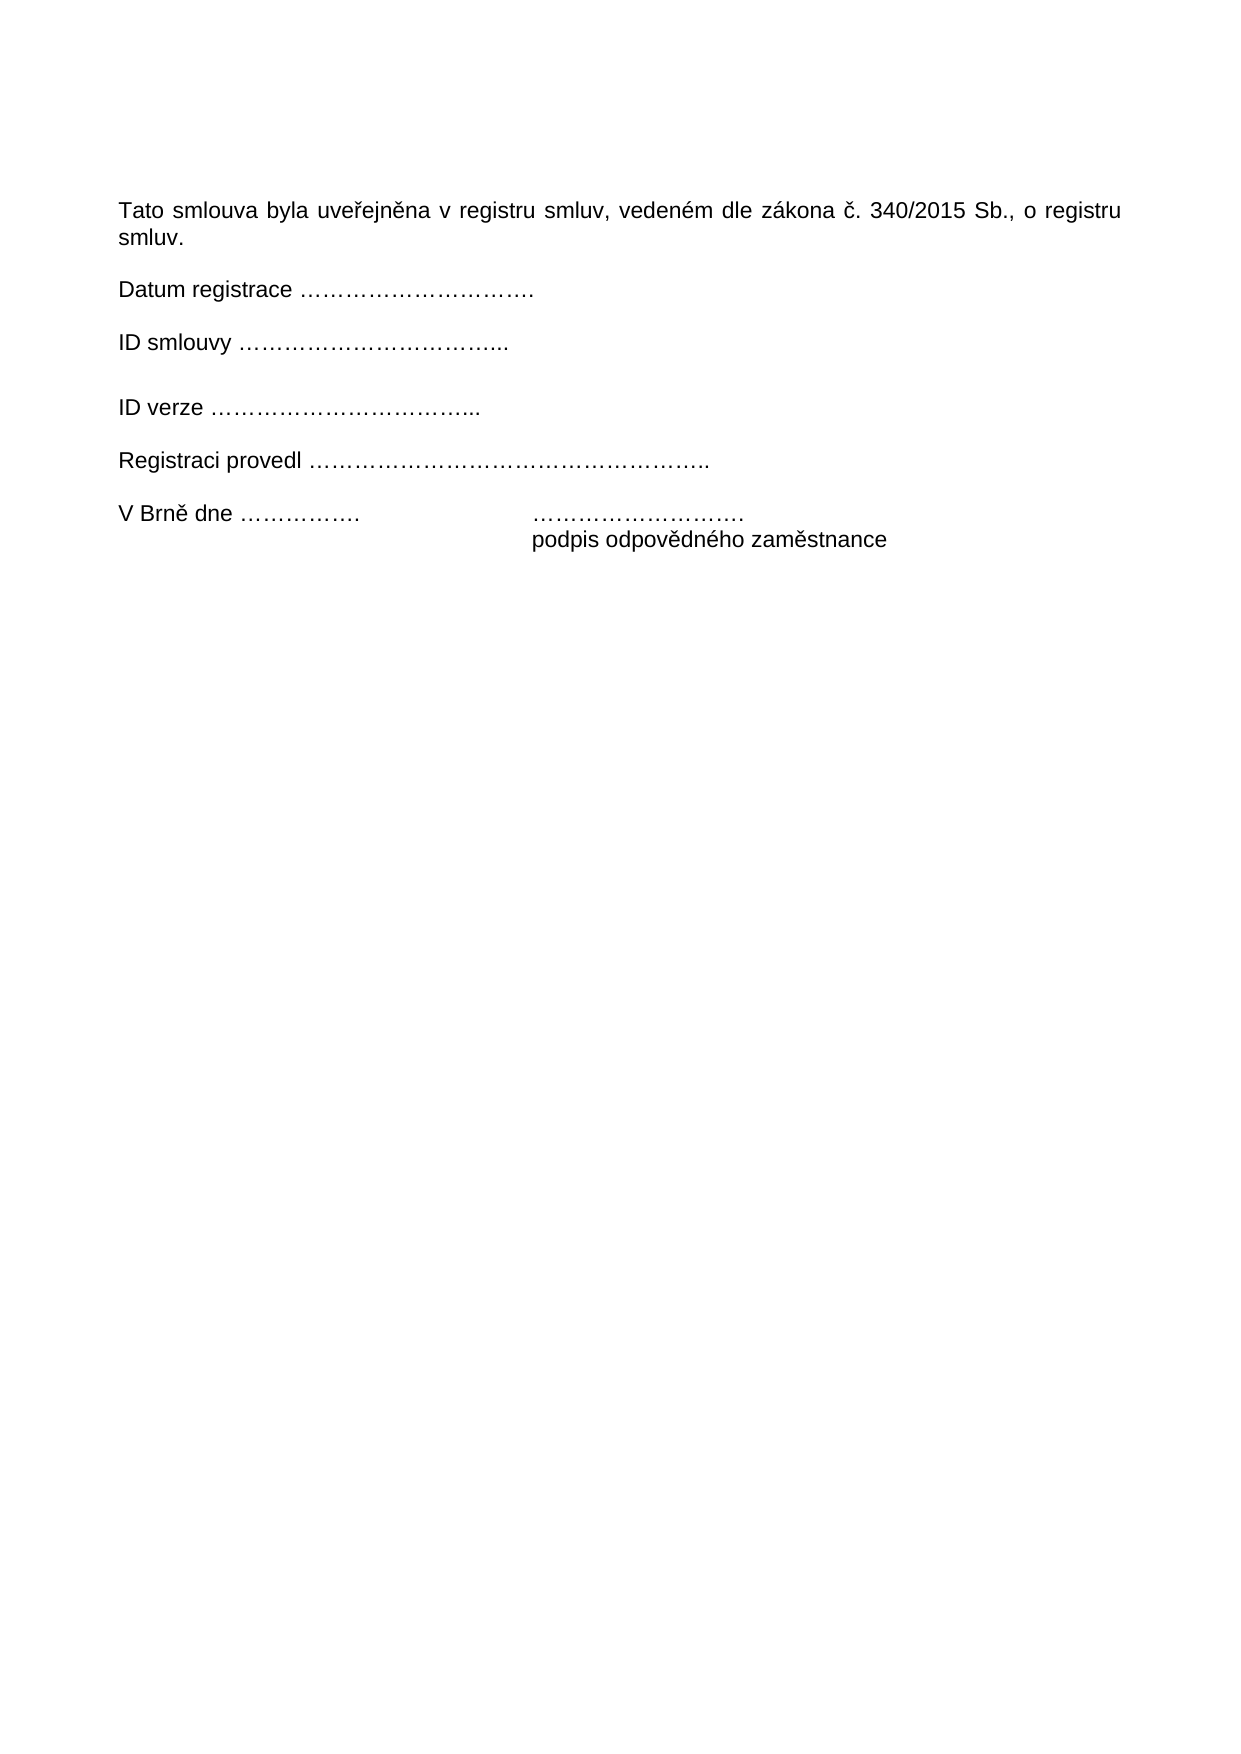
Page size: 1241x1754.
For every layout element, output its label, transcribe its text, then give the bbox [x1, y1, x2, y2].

text V Brně dne ……………. ………………………. [118, 499, 1122, 526]
text Tato smlouva byla uveřejněna v registru smluv, vedeném dle zákona č. 340/2015 Sb., o registru smluv. [118, 197, 1122, 250]
text ID smlouvy ……………………………... [118, 329, 1122, 355]
text Datum registrace …………………………. [118, 276, 1122, 303]
text Registraci provedl …………………………………………….. [118, 447, 1122, 473]
text ID verze ……………………………... [118, 394, 1122, 421]
text podpis odpovědného zaměstnance [118, 526, 1122, 552]
